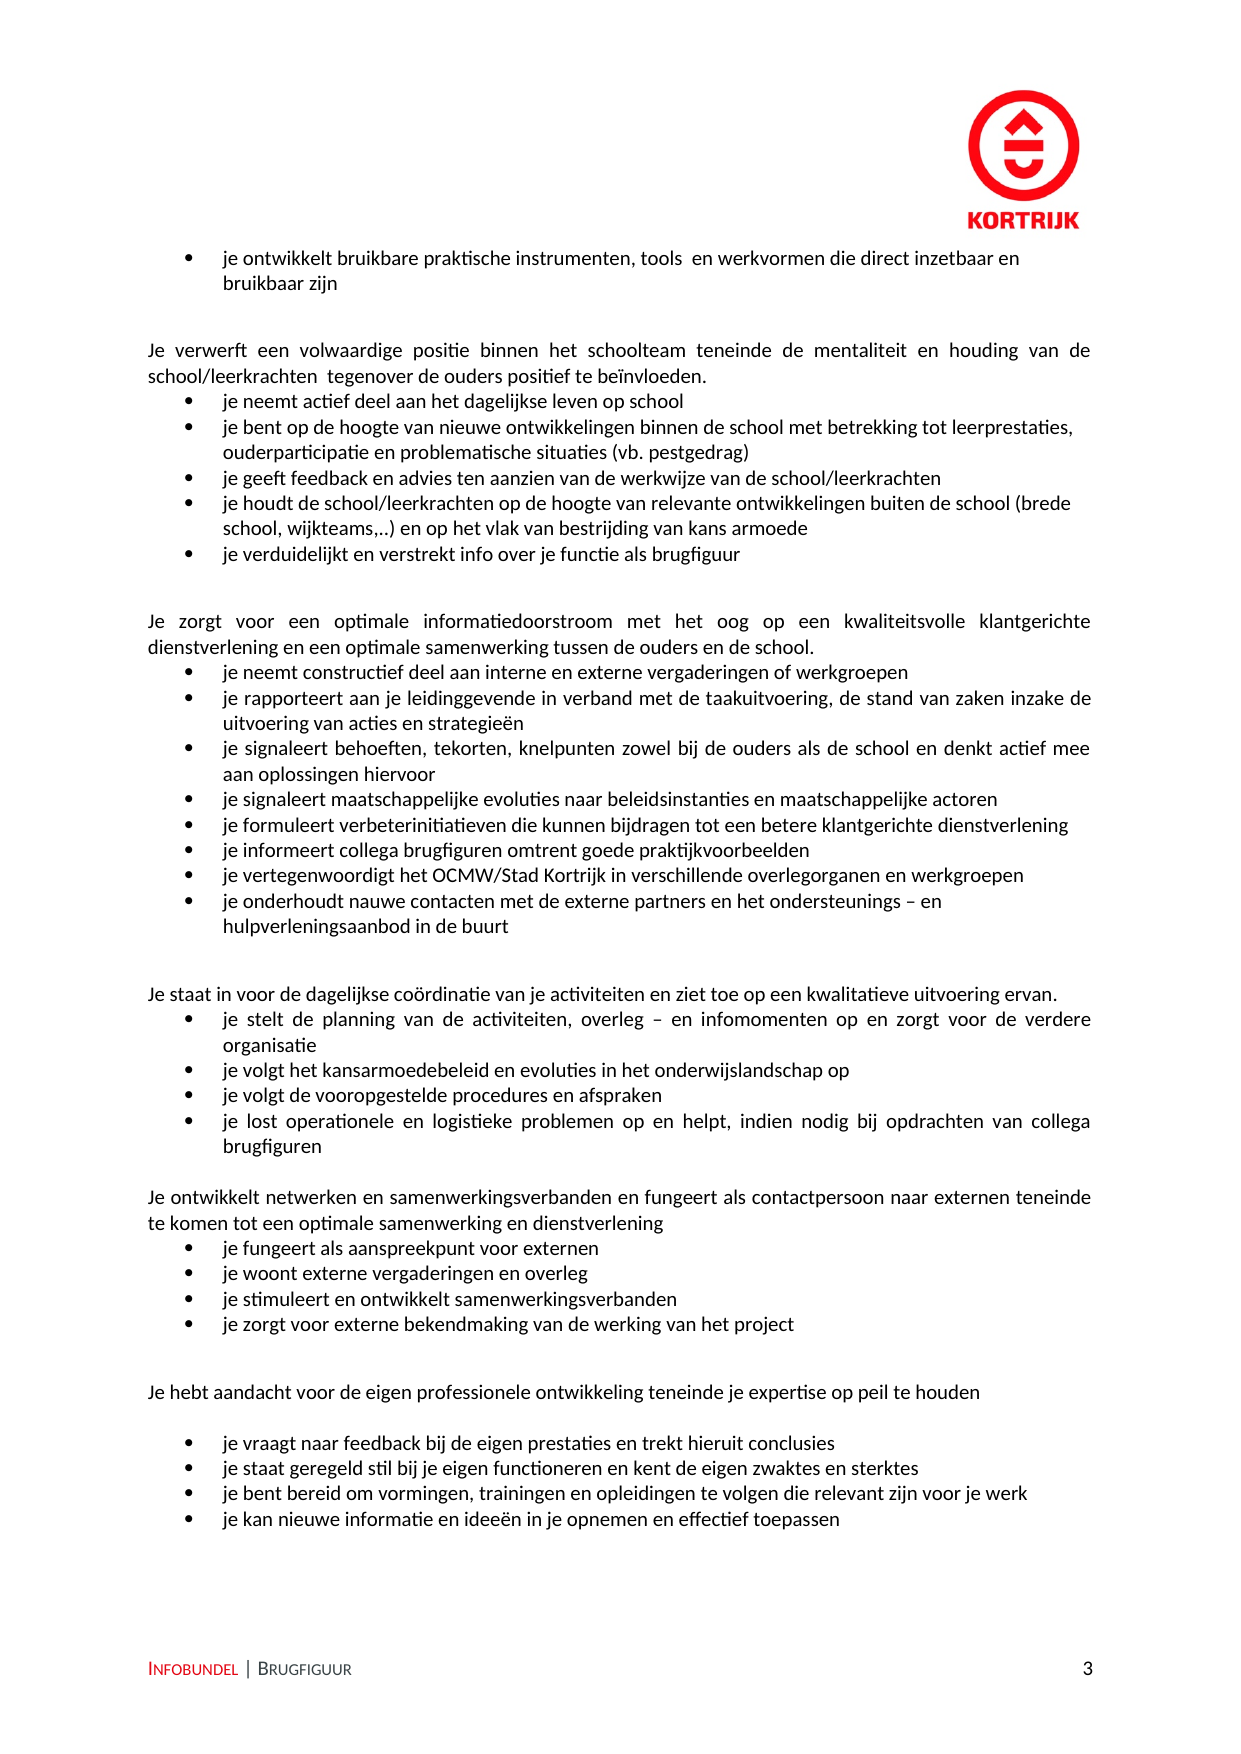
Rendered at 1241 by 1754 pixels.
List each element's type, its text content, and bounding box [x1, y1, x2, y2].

picture [954, 73, 1093, 245]
list je houdt de school/leerkrachten op de hoogte van relevante ontwikkelingen buiten de school (brede school, wijkteams,..) en op het vlak van bestrijding van kans armoede [185, 490, 1093, 541]
list je staat geregeld stil bij je eigen functioneren en kent de eigen zwaktes en sterktes [185, 1455, 1093, 1481]
list je lost operationele en logistieke problemen op en helpt, indien nodig bij opdrachten van collega brugfiguren [185, 1108, 1093, 1159]
list je volgt de vooropgestelde procedures en afspraken [185, 1083, 1093, 1108]
text Je hebt aandacht voor de eigen professionele ontwikkeling teneinde je expertise op peil te houden [148, 1379, 1093, 1404]
list je onderhoudt nauwe contacten met de externe partners en het ondersteunings – en hulpverleningsaanbod in de buurt [185, 888, 1093, 939]
text Je zorgt voor een optimale informatiedoorstroom met het oog op een kwaliteitsvolle klantgerichte dienstverlening en een optimale samenwerking tussen de ouders en de school. [148, 608, 1093, 659]
list je informeert collega brugfiguren omtrent goede praktijkvoorbeelden [185, 837, 1093, 863]
list je bent bereid om vormingen, trainingen en opleidingen te volgen die relevant zijn voor je werk [185, 1481, 1093, 1506]
list je formuleert verbeterinitiatieven die kunnen bijdragen tot een betere klantgerichte dienstverlening [185, 812, 1093, 837]
list je signaleert maatschappelijke evoluties naar beleidsinstanties en maatschappelijke actoren [185, 786, 1093, 812]
list je fungeert als aanspreekpunt voor externen [185, 1235, 1093, 1261]
list je geeft feedback en advies ten aanzien van de werkwijze van de school/leerkrachten [185, 465, 1093, 490]
list je stelt de planning van de activiteiten, overleg – en infomomenten op en zorgt voor de verdere organisatie [185, 1006, 1093, 1057]
text Je ontwikkelt netwerken en samenwerkingsverbanden en fungeert als contactpersoon naar externen teneinde te komen tot een optimale samenwerking en dienstverlening [148, 1184, 1093, 1235]
list je rapporteert aan je leidinggevende in verband met de taakuitvoering, de stand van zaken inzake de uitvoering van acties en strategieën [185, 685, 1093, 736]
list je vraagt naar feedback bij de eigen prestaties en trekt hieruit conclusies [185, 1430, 1093, 1455]
list je bent op de hoogte van nieuwe ontwikkelingen binnen de school met betrekking tot leerprestaties, ouderparticipatie en problematische situaties (vb. pestgedrag) [185, 414, 1093, 465]
text Je staat in voor de dagelijkse coördinatie van je activiteiten en ziet toe op een kwalitatieve uitvoering ervan. [148, 981, 1093, 1006]
text Je verwerft een volwaardige positie binnen het schoolteam teneinde de mentaliteit en houding van de school/leerkrachten tegenover de ouders positief te beïnvloeden. [148, 338, 1093, 388]
list je vertegenwoordigt het OCMW/Stad Kortrijk in verschillende overlegorganen en werkgroepen [185, 863, 1093, 888]
list je ontwikkelt bruikbare praktische instrumenten, tools en werkvormen die direct inzetbaar en bruikbaar zijn [185, 245, 1093, 296]
list je kan nieuwe informatie en ideeën in je opnemen en effectief toepassen [185, 1506, 1093, 1531]
list je stimuleert en ontwikkelt samenwerkingsverbanden [185, 1286, 1093, 1311]
list je verduidelijkt en verstrekt info over je functie als brugfiguur [185, 541, 1093, 566]
list je neemt actief deel aan het dagelijkse leven op school [185, 388, 1093, 414]
list je woont externe vergaderingen en overleg [185, 1261, 1093, 1286]
list je neemt constructief deel aan interne en externe vergaderingen of werkgroepen [185, 659, 1093, 685]
list je zorgt voor externe bekendmaking van de werking van het project [185, 1311, 1093, 1337]
list je signaleert behoeften, tekorten, knelpunten zowel bij de ouders als de school en denkt actief mee aan oplossingen hiervoor [185, 736, 1093, 786]
list je volgt het kansarmoedebeleid en evoluties in het onderwijslandschap op [185, 1057, 1093, 1083]
